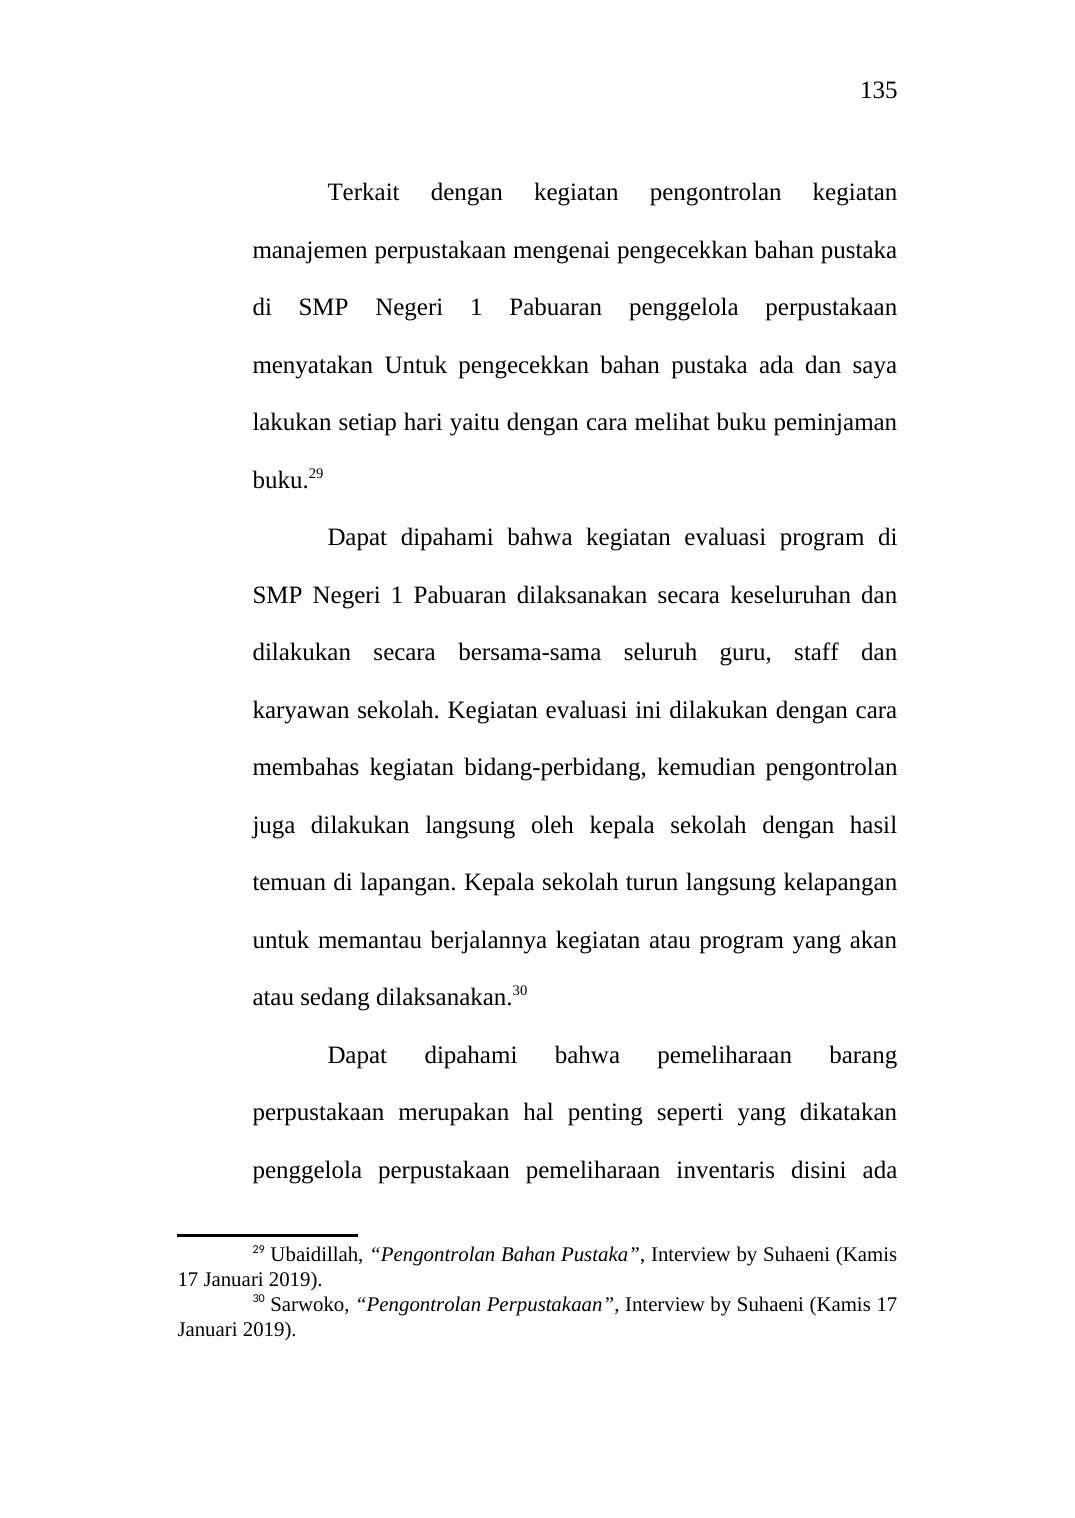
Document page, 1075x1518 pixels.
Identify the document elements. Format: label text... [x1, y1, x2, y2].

text Dapat dipahami bahwa kegiatan evaluasi program di SMP Negeri 1 Pabuaran dilaksanakan secara keseluruhan dan dilakukan secara bersama-sama seluruh guru, staff dan karyawan sekolah. Kegiatan evaluasi ini dilakukan dengan cara membahas kegiatan bidang-perbidang, kemudian pengontrolan juga dilakukan langsung oleh kepala sekolah dengan hasil temuan di lapangan. Kepala sekolah turun langsung kelapangan untuk memantau berjalannya kegiatan atau program yang akan atau sedang dilaksanakan. [252, 522, 898, 1011]
text Terkait dengan kegiatan pengontrolan kegiatan manajemen perpustakaan mengenai pengecekkan bahan pustaka di SMP Negeri 1 Pabuaran penggelola perpustakaan menyatakan Untuk pengecekkan bahan pustaka ada dan saya lakukan setiap hari yaitu dengan cara melihat buku peminjaman buku. [252, 177, 898, 493]
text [252, 1040, 898, 1183]
